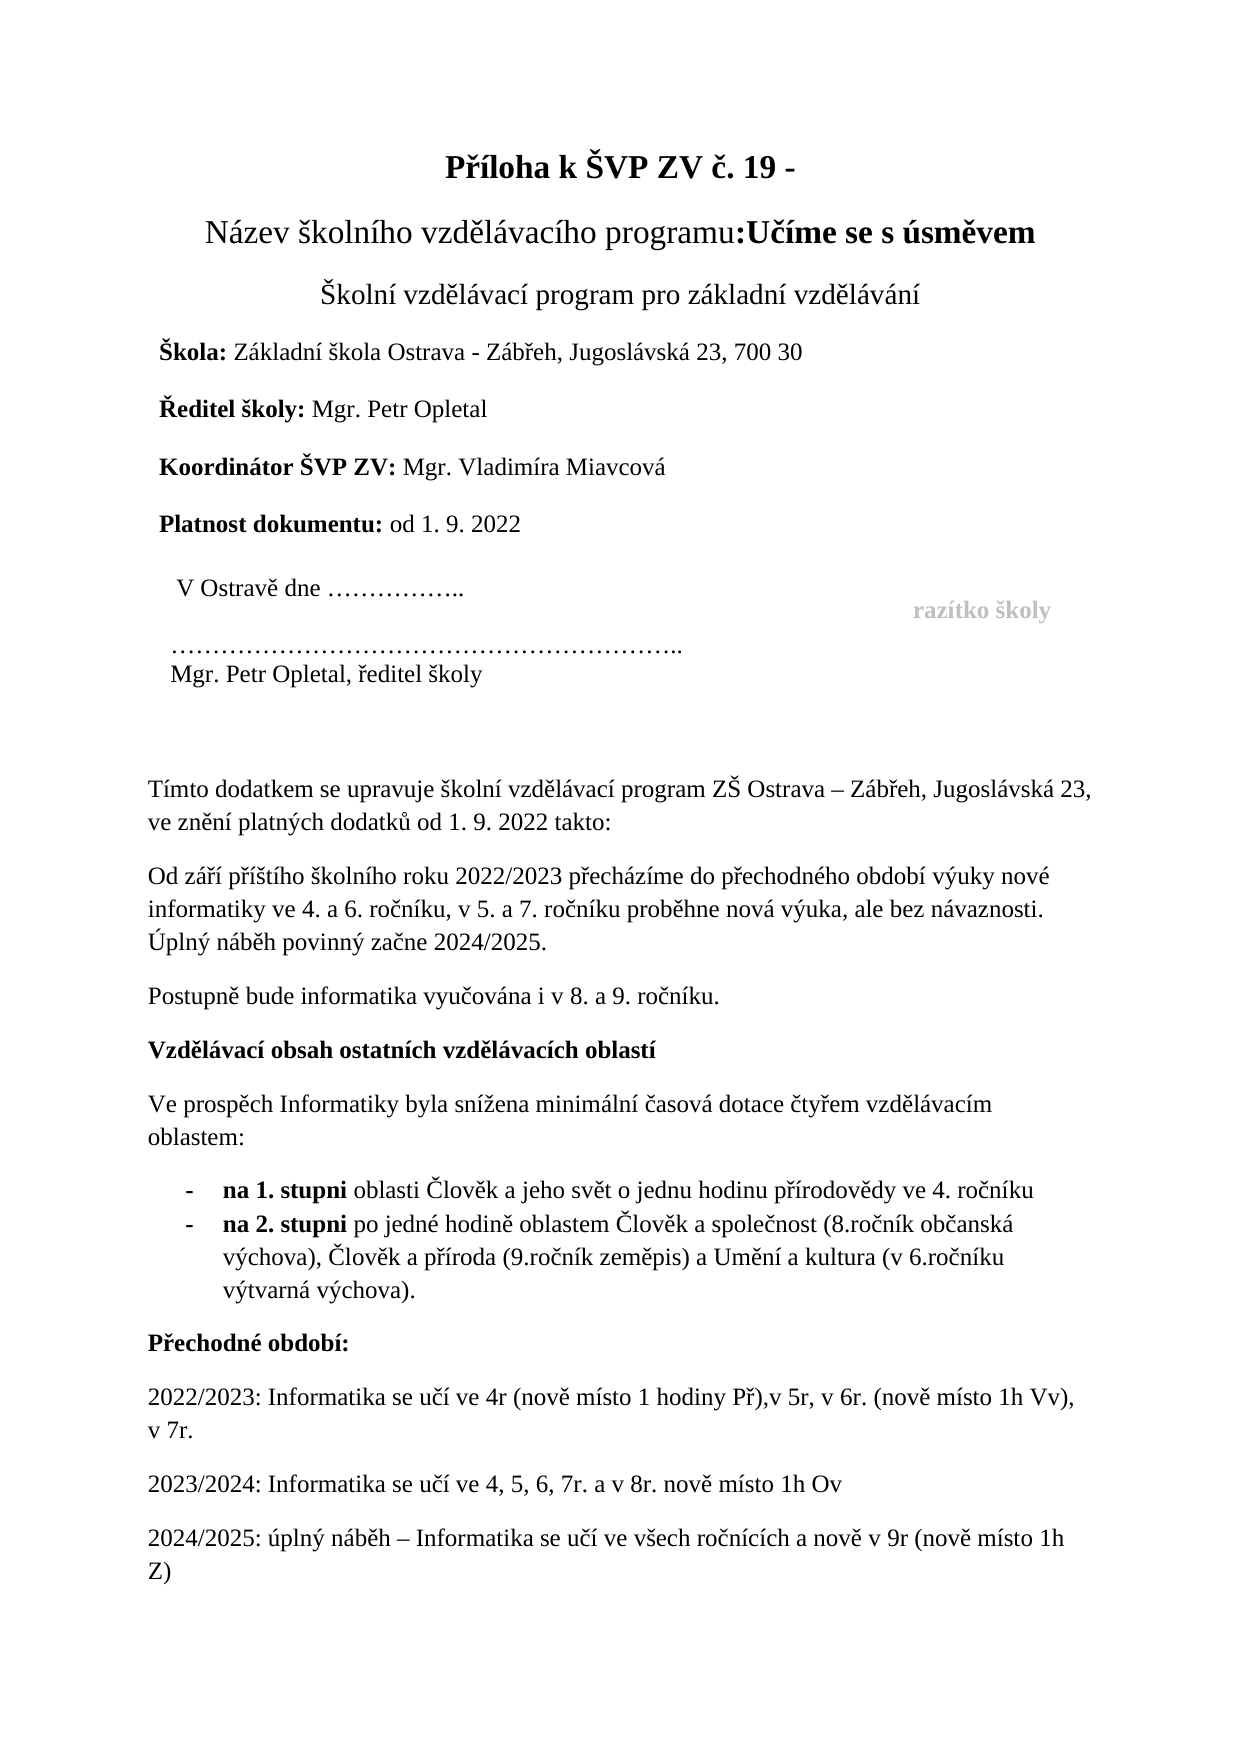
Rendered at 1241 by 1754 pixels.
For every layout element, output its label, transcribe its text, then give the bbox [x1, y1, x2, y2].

text Přechodné období: [148, 1328, 1093, 1357]
list na 1. stupni oblasti Člověk a jeho svět o jednu hodinu přírodovědy ve 4. ročníku [185, 1176, 1093, 1204]
table_cell Ředitel školy: Mgr. Petr Opletal [148, 394, 1123, 452]
text Příloha k ŠVP ZV č. 19 - [148, 148, 1093, 186]
text Školní vzdělávací program pro základní vzdělávání [148, 277, 1093, 311]
text Tímto dodatkem se upravuje školní vzdělávací program ZŠ Ostrava – Zábřeh, Jugoslávská 23, ve znění platných dodatků od 1. 9. 2022 takto: [148, 774, 1093, 836]
text 2023/2024: Informatika se učí ve 4, 5, 6, 7r. a v 8r. nově místo 1h Ov [148, 1469, 1093, 1498]
table_header Škola: Základní škola Ostrava - Zábřeh, Jugoslávská 23, 700 30 [148, 337, 1123, 394]
table_cell Koordinátor ŠVP ZV: Mgr. Vladimíra Miavcová [148, 452, 1123, 509]
text Postupně bude informatika vyučována i v 8. a 9. ročníku. [148, 981, 1093, 1010]
text Od září příštího školního roku 2022/2023 přecházíme do přechodného období výuky nové informatiky ve 4. a 6. ročníku, v 5. a 7. ročníku proběhne nová výuka, ale bez návaznosti. Úplný náběh povinný začne 2024/2025. [148, 861, 1093, 956]
text 2024/2025: úplný náběh – Informatika se učí ve všech ročnících a nově v 9r (nově místo 1h Z) [148, 1523, 1093, 1585]
text 2022/2023: Informatika se učí ve 4r (nově místo 1 hodiny Př),v 5r, v 6r. (nově místo 1h Vv), v 7r. [148, 1382, 1093, 1444]
text Ve prospěch Informatiky byla snížena minimální časová dotace čtyřem vzdělávacím oblastem: [148, 1089, 1093, 1151]
table_cell Platnost dokumentu: od 1. 9. 2022 [148, 509, 1123, 774]
text Vzdělávací obsah ostatních vzdělávacích oblastí [148, 1035, 1093, 1064]
list na 2. stupni po jedné hodině oblastem Člověk a společnost (8.ročník občanská výchova), Člověk a příroda (9.ročník zeměpis) a Umění a kultura (v 6.ročníku výtvarná výchova). [185, 1209, 1093, 1303]
text Název školního vzdělávacího programu:Učíme se s úsměvem [148, 212, 1093, 251]
